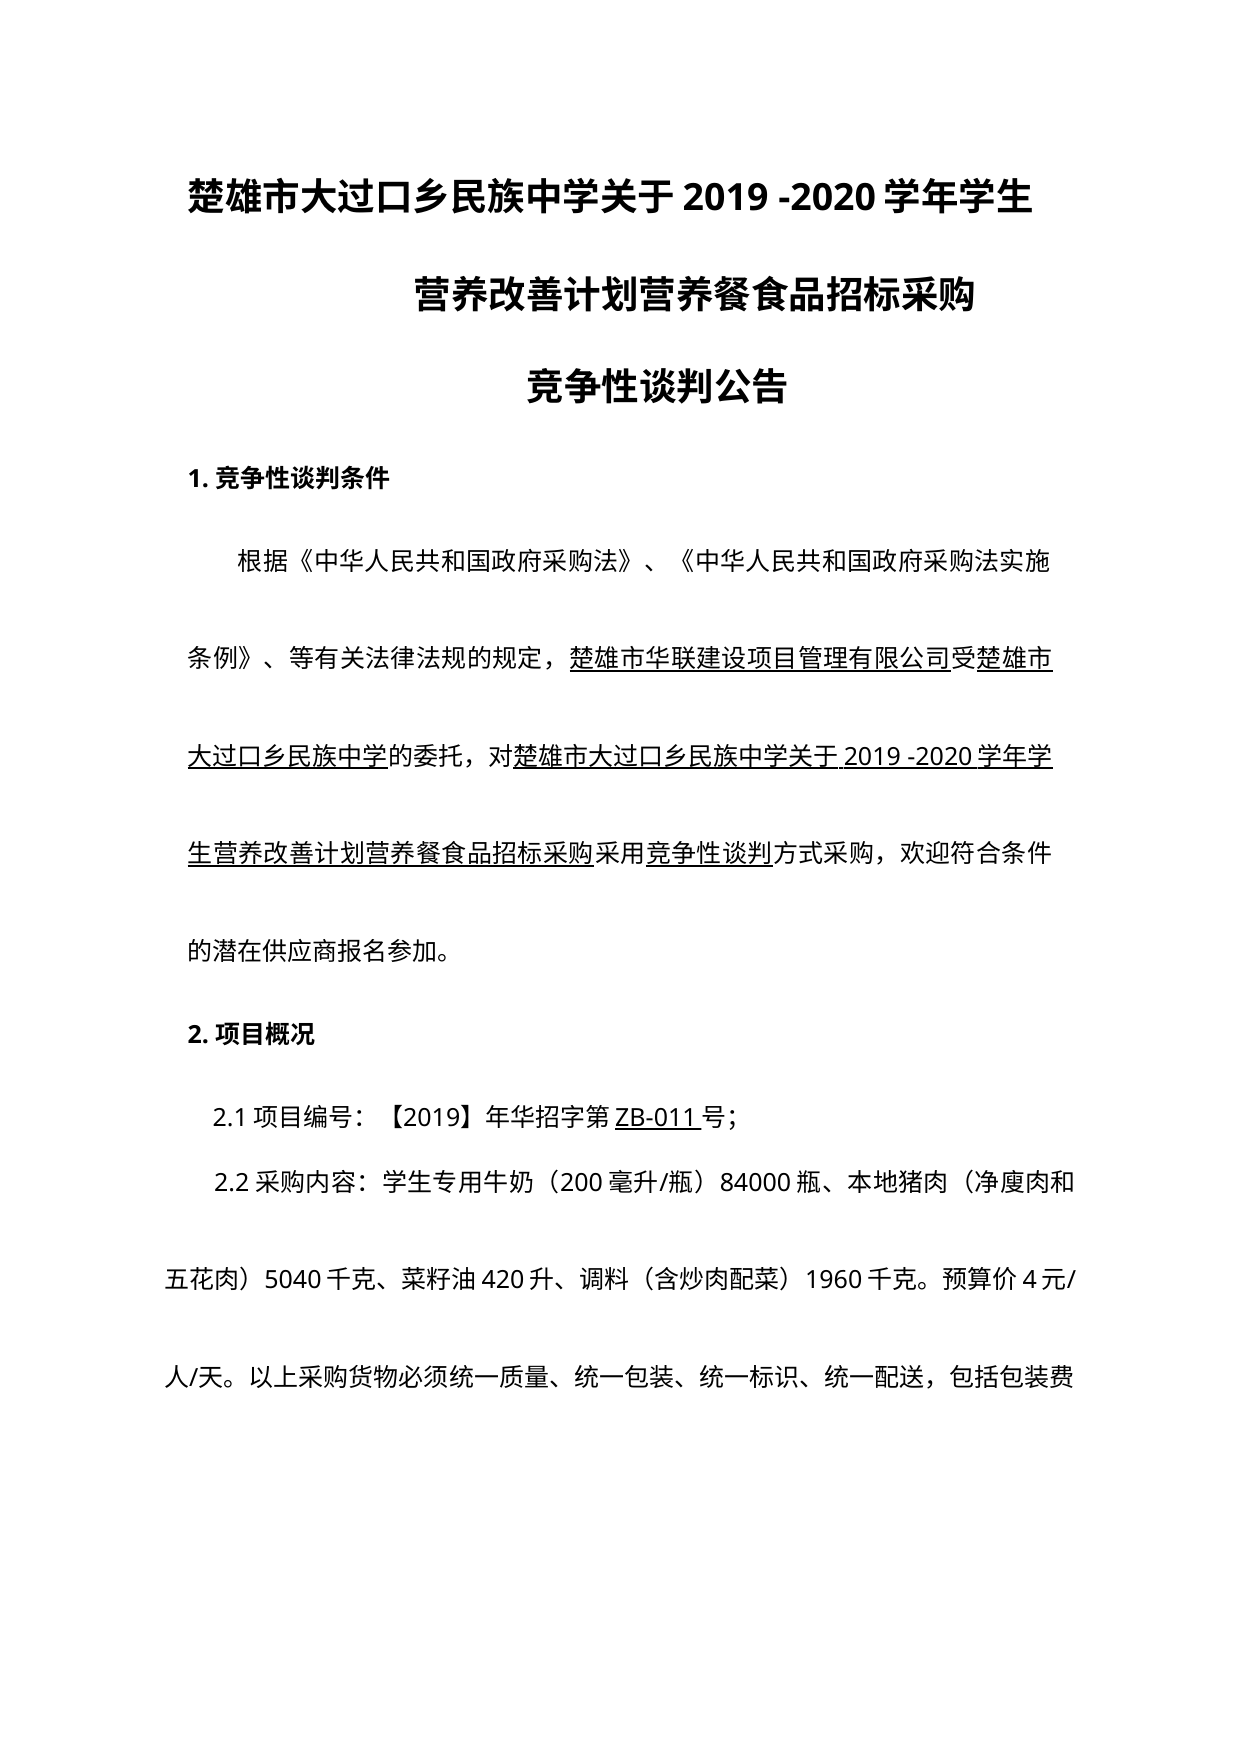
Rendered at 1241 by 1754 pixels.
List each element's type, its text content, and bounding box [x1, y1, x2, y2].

text 1. 竞争性谈判条件 [187, 444, 1053, 509]
subtitle 楚雄市大过口乡民族中学关于2019 -2020学年学生营养改善计划营养餐食品招标采购 [187, 162, 1053, 324]
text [164, 1148, 1076, 1408]
text 根据《中华人民共和国政府采购法》、《中华人民共和国政府采购法实施条例》、等有关法律法规的规定，楚雄市华联建设项目管理有限公司受楚雄市大过口乡民族中学的委托，对楚雄市大过口乡民族中学关于2019 -2020学年学生营养改善计划营养餐食品招标采购采用竞争性谈判方式采购，欢迎符合条件的潜在供应商报名参加。 [187, 527, 1053, 982]
text 2.1项目编号：【2019】年华招字第ZB-011号； [187, 1083, 1053, 1148]
subtitle 竞争性谈判公告 [187, 352, 1053, 417]
text 2. 项目概况 [187, 1000, 1053, 1065]
